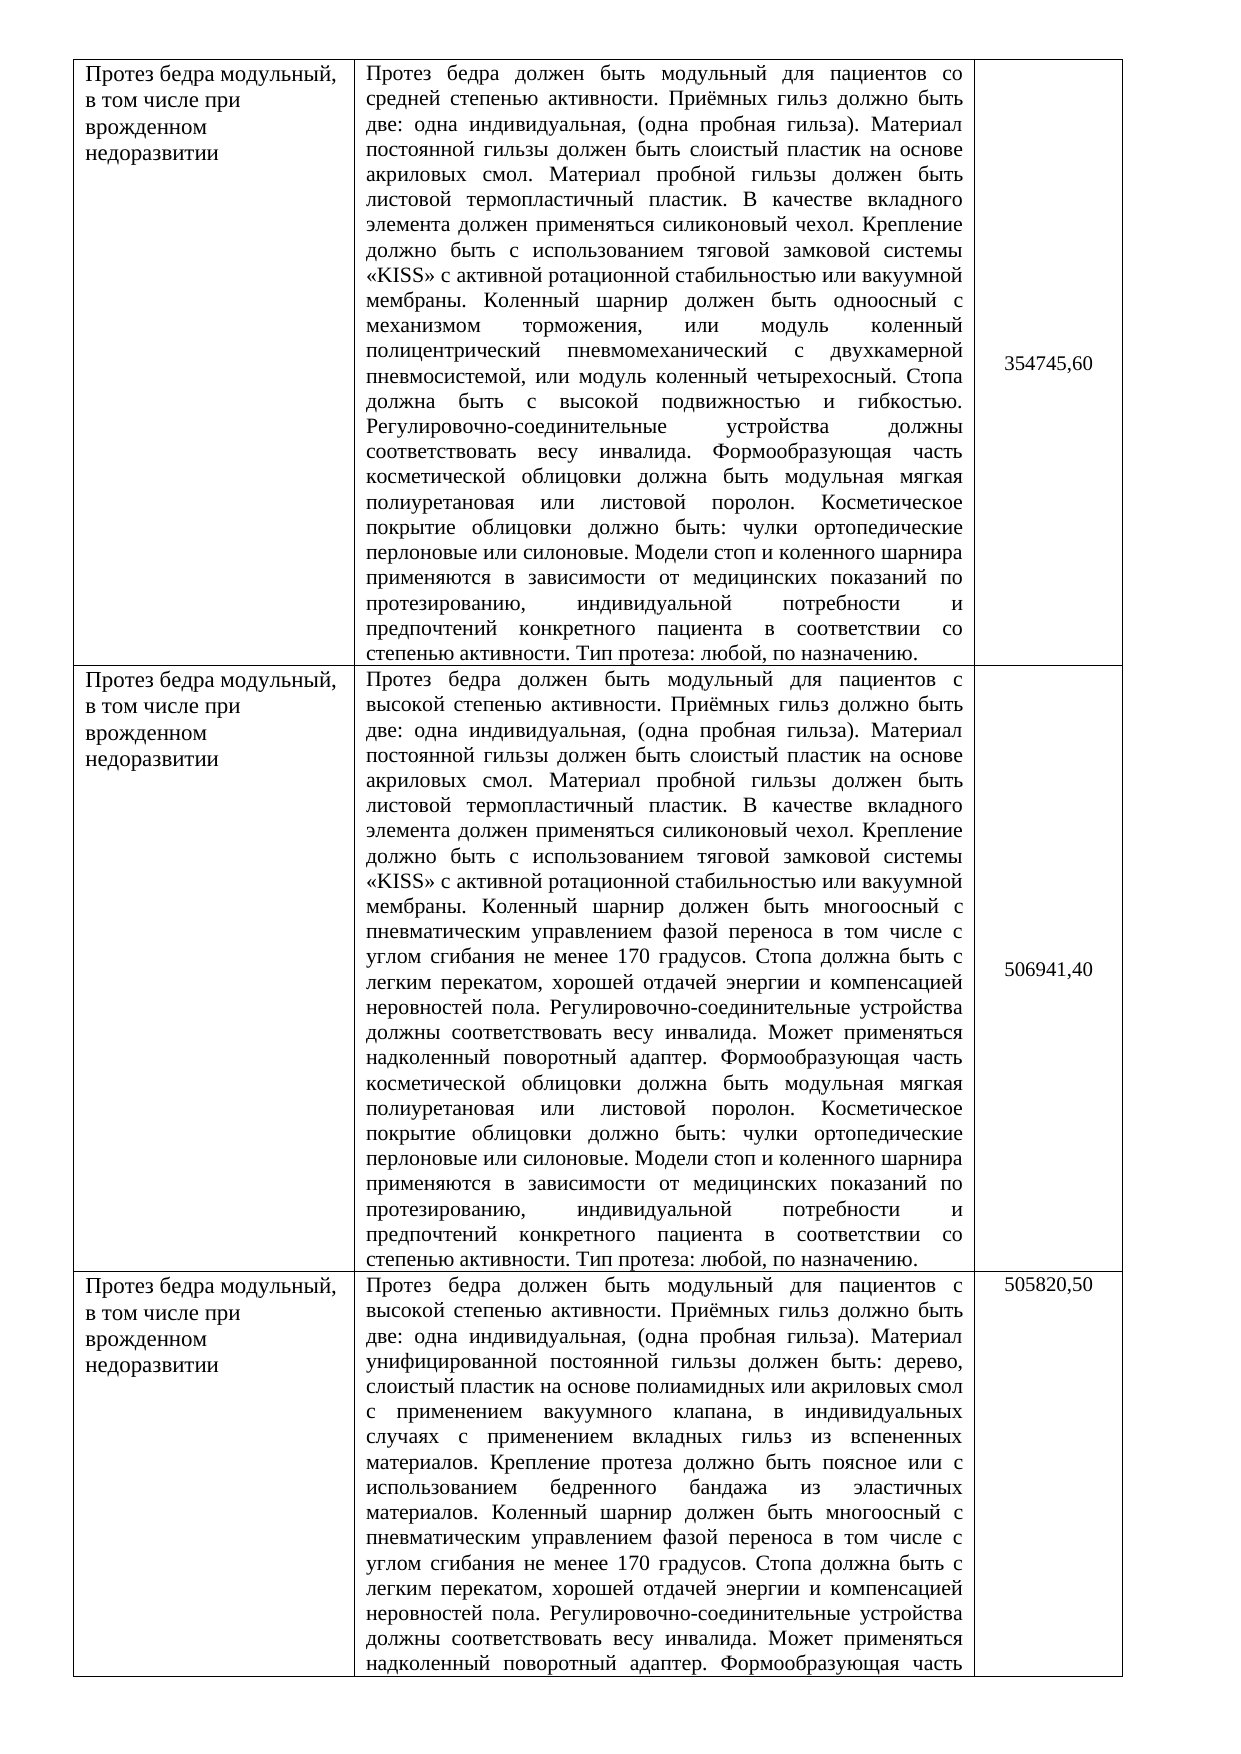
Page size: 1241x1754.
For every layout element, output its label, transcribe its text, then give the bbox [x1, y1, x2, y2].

table_cell 354745,60 [975, 60, 1122, 665]
table_cell 505820,50 [975, 1272, 1122, 1676]
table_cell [74, 1272, 354, 1676]
table_cell Протез бедра модульный, в том числе при врожденном недоразвитии [74, 60, 354, 665]
table_cell Протез бедра должен быть модульный для пациентов с высокой степенью активности. Приёмных гильз должно быть две: одна индивидуальная, (одна пробная гильза). Материал постоянной гильзы должен быть слоистый пластик на основе акриловых смол. Материал пробной гильзы должен быть листовой термопластичный пластик. В качестве вкладного элемента должен применяться силиконовый чехол. Крепление должно быть с использованием тяговой замковой системы «KISS» c активной ротационной стабильностью или вакуумной мембраны. Коленный шарнир должен быть многоосный с пневматическим управлением фазой переноса в том числе с углом сгибания не менее 170 градусов. Стопа должна быть с легким перекатом, хорошей отдачей энергии и компенсацией неровностей пола. Регулировочно-соединительные устройства должны соответствовать весу инвалида. Может применяться надколенный поворотный адаптер. Формообразующая часть косметической облицовки должна быть модульная мягкая полиуретановая или листовой поролон. Косметическое покрытие облицовки должно быть: чулки ортопедические перлоновые или силоновые. Модели стоп и коленного шарнира применяются в зависимости от медицинских показаний по протезированию, индивидуальной потребности и предпочтений конкретного пациента в соответствии со степенью активности. Тип протеза: любой, по назначению. [355, 666, 974, 1271]
table_cell 506941,40 [975, 666, 1122, 1271]
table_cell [355, 1272, 974, 1676]
table_cell Протез бедра должен быть модульный для пациентов со средней степенью активности. Приёмных гильз должно быть две: одна индивидуальная, (одна пробная гильза). Материал постоянной гильзы должен быть слоистый пластик на основе акриловых смол. Материал пробной гильзы должен быть листовой термопластичный пластик. В качестве вкладного элемента должен применяться силиконовый чехол. Крепление должно быть с использованием тяговой замковой системы «KISS» c активной ротационной стабильностью или вакуумной мембраны. Коленный шарнир должен быть одноосный с механизмом торможения, или модуль коленный полицентрический пневмомеханический с двухкамерной пневмосистемой, или модуль коленный четырехосный. Стопа должна быть с высокой подвижностью и гибкостью. Регулировочно-соединительные устройства должны соответствовать весу инвалида. Формообразующая часть косметической облицовки должна быть модульная мягкая полиуретановая или листовой поролон. Косметическое покрытие облицовки должно быть: чулки ортопедические перлоновые или силоновые. Модели стоп и коленного шарнира применяются в зависимости от медицинских показаний по протезированию, индивидуальной потребности и предпочтений конкретного пациента в соответствии со степенью активности. Тип протеза: любой, по назначению. [355, 60, 974, 665]
table_cell Протез бедра модульный, в том числе при врожденном недоразвитии [74, 666, 354, 1271]
